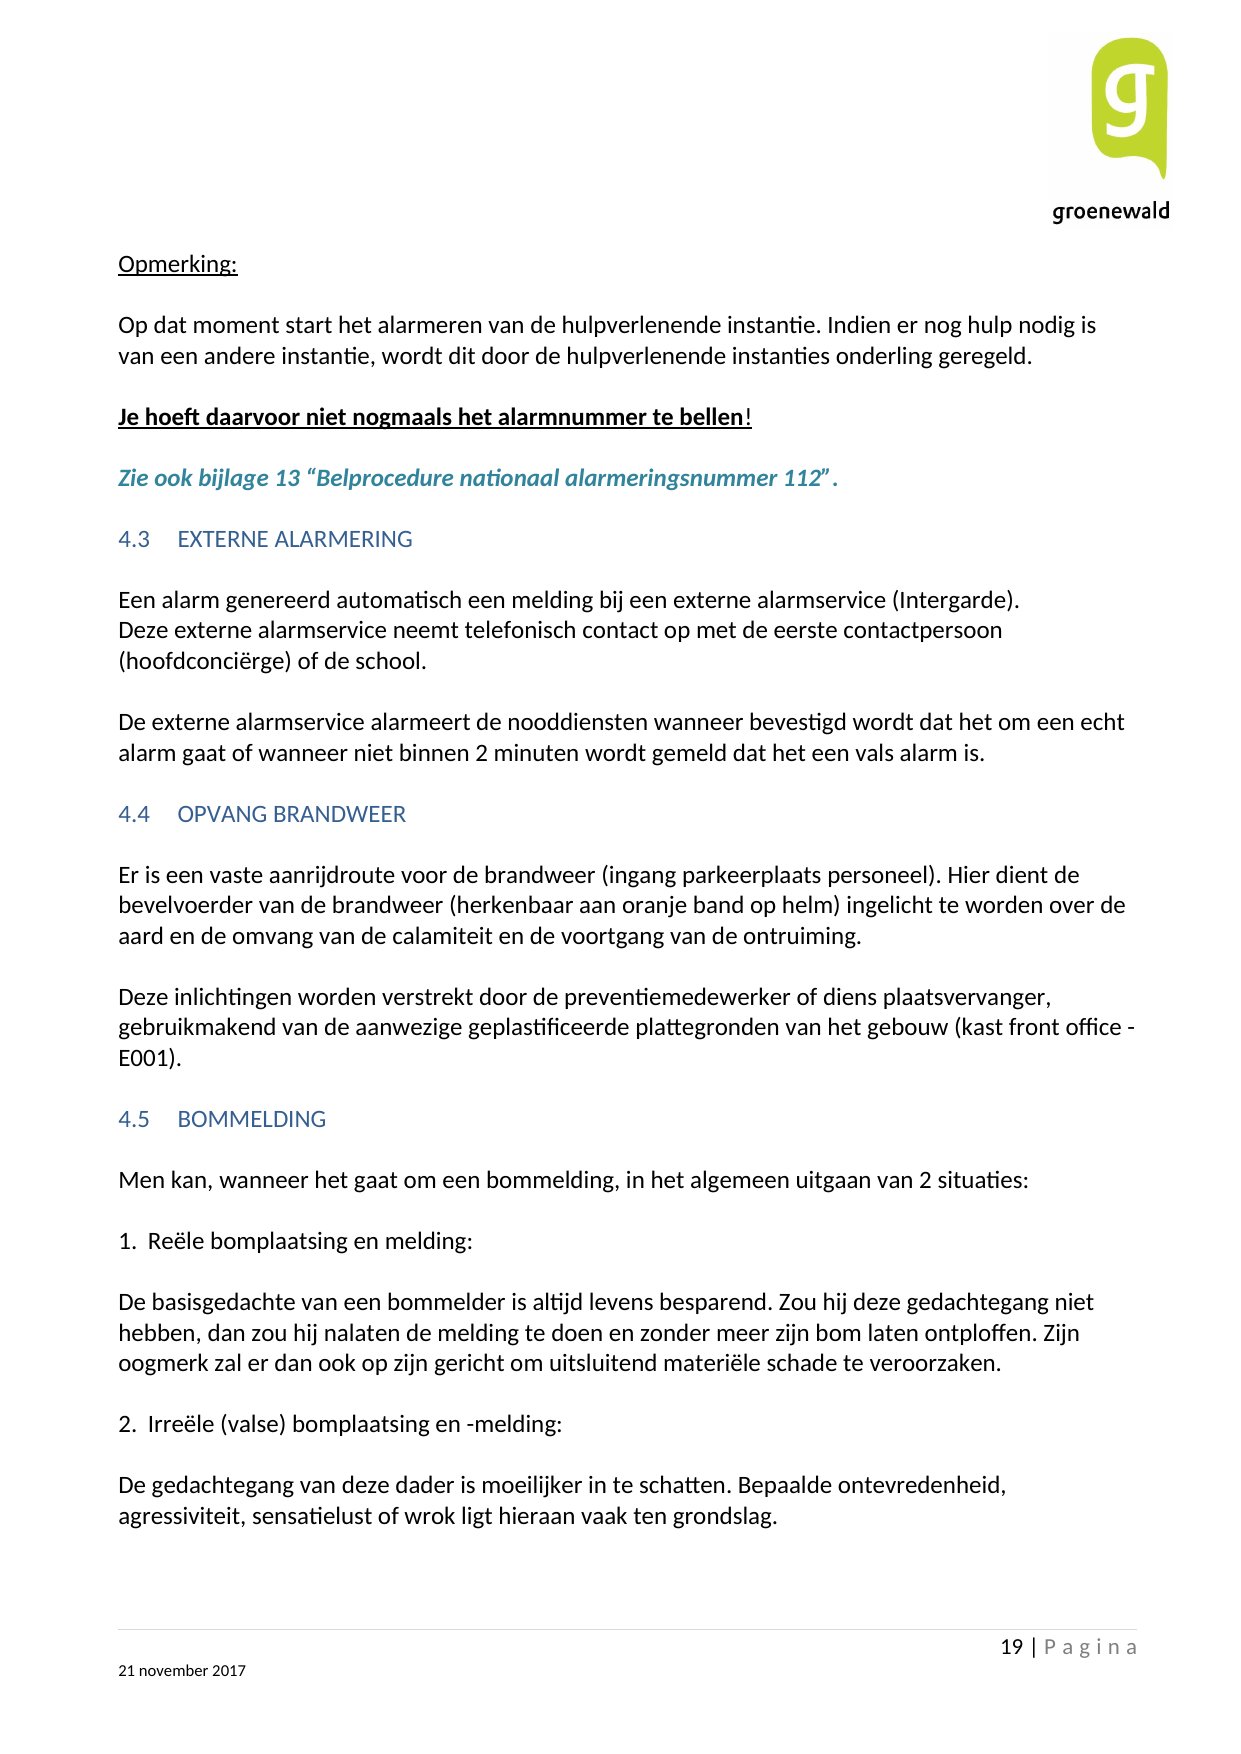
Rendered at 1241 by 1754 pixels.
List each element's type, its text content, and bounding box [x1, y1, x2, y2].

text Deze inlichtingen worden verstrekt door de preventiemedewerker of diens plaatsvervanger, gebruikmakend van de aanwezige geplastificeerde plattegronden van het gebouw (kast front office - E001). [118, 981, 1137, 1072]
text 2. Irreële (valse) bomplaatsing en -melding: [118, 1408, 1137, 1439]
text De basisgedachte van een bommelder is altijd levens besparend. Zou hij deze gedachtegang niet hebben, dan zou hij nalaten de melding te doen en zonder meer zijn bom laten ontploffen. Zijn oogmerk zal er dan ook op zijn gericht om uitsluitend materiële schade te veroorzaken. [118, 1286, 1137, 1378]
text 4.4 OPVANG BRANDWEER [118, 798, 1137, 828]
text Deze externe alarmservice neemt telefonisch contact op met de eerste contactpersoon (hoofdconciërge) of de school. [118, 615, 1137, 676]
text Men kan, wanneer het gaat om een bommelding, in het algemeen uitgaan van 2 situaties: [118, 1164, 1137, 1194]
text De externe alarmservice alarmeert de nooddiensten wanneer bevestigd wordt dat het om een echt alarm gaat of wanneer niet binnen 2 minuten wordt gemeld dat het een vals alarm is. [118, 706, 1137, 767]
text 1. Reële bomplaatsing en melding: [118, 1225, 1137, 1256]
text Zie ook bijlage 13 “Belprocedure nationaal alarmeringsnummer 112”. [118, 462, 1137, 493]
picture [1048, 32, 1174, 230]
text Er is een vaste aanrijdroute voor de brandweer (ingang parkeerplaats personeel). Hier dient de bevelvoerder van de brandweer (herkenbaar aan oranje band op helm) ingelicht te worden over de aard en de omvang van de calamiteit en de voortgang van de ontruiming. [118, 859, 1137, 950]
text Een alarm genereerd automatisch een melding bij een externe alarmservice (Intergarde). [118, 584, 1137, 615]
text 4.3 EXTERNE ALARMERING [118, 523, 1137, 554]
text Je hoeft daarvoor niet nogmaals het alarmnummer te bellen! [118, 401, 1137, 432]
text Op dat moment start het alarmeren van de hulpverlenende instantie. Indien er nog hulp nodig is van een andere instantie, wordt dit door de hulpverlenende instanties onderling geregeld. [118, 309, 1137, 371]
text 4.5 BOMMELDING [118, 1103, 1137, 1133]
text Opmerking: [118, 248, 1137, 279]
text De gedachtegang van deze dader is moeilijker in te schatten. Bepaalde ontevredenheid, agressiviteit, sensatielust of wrok ligt hieraan vaak ten grondslag. [118, 1469, 1137, 1530]
